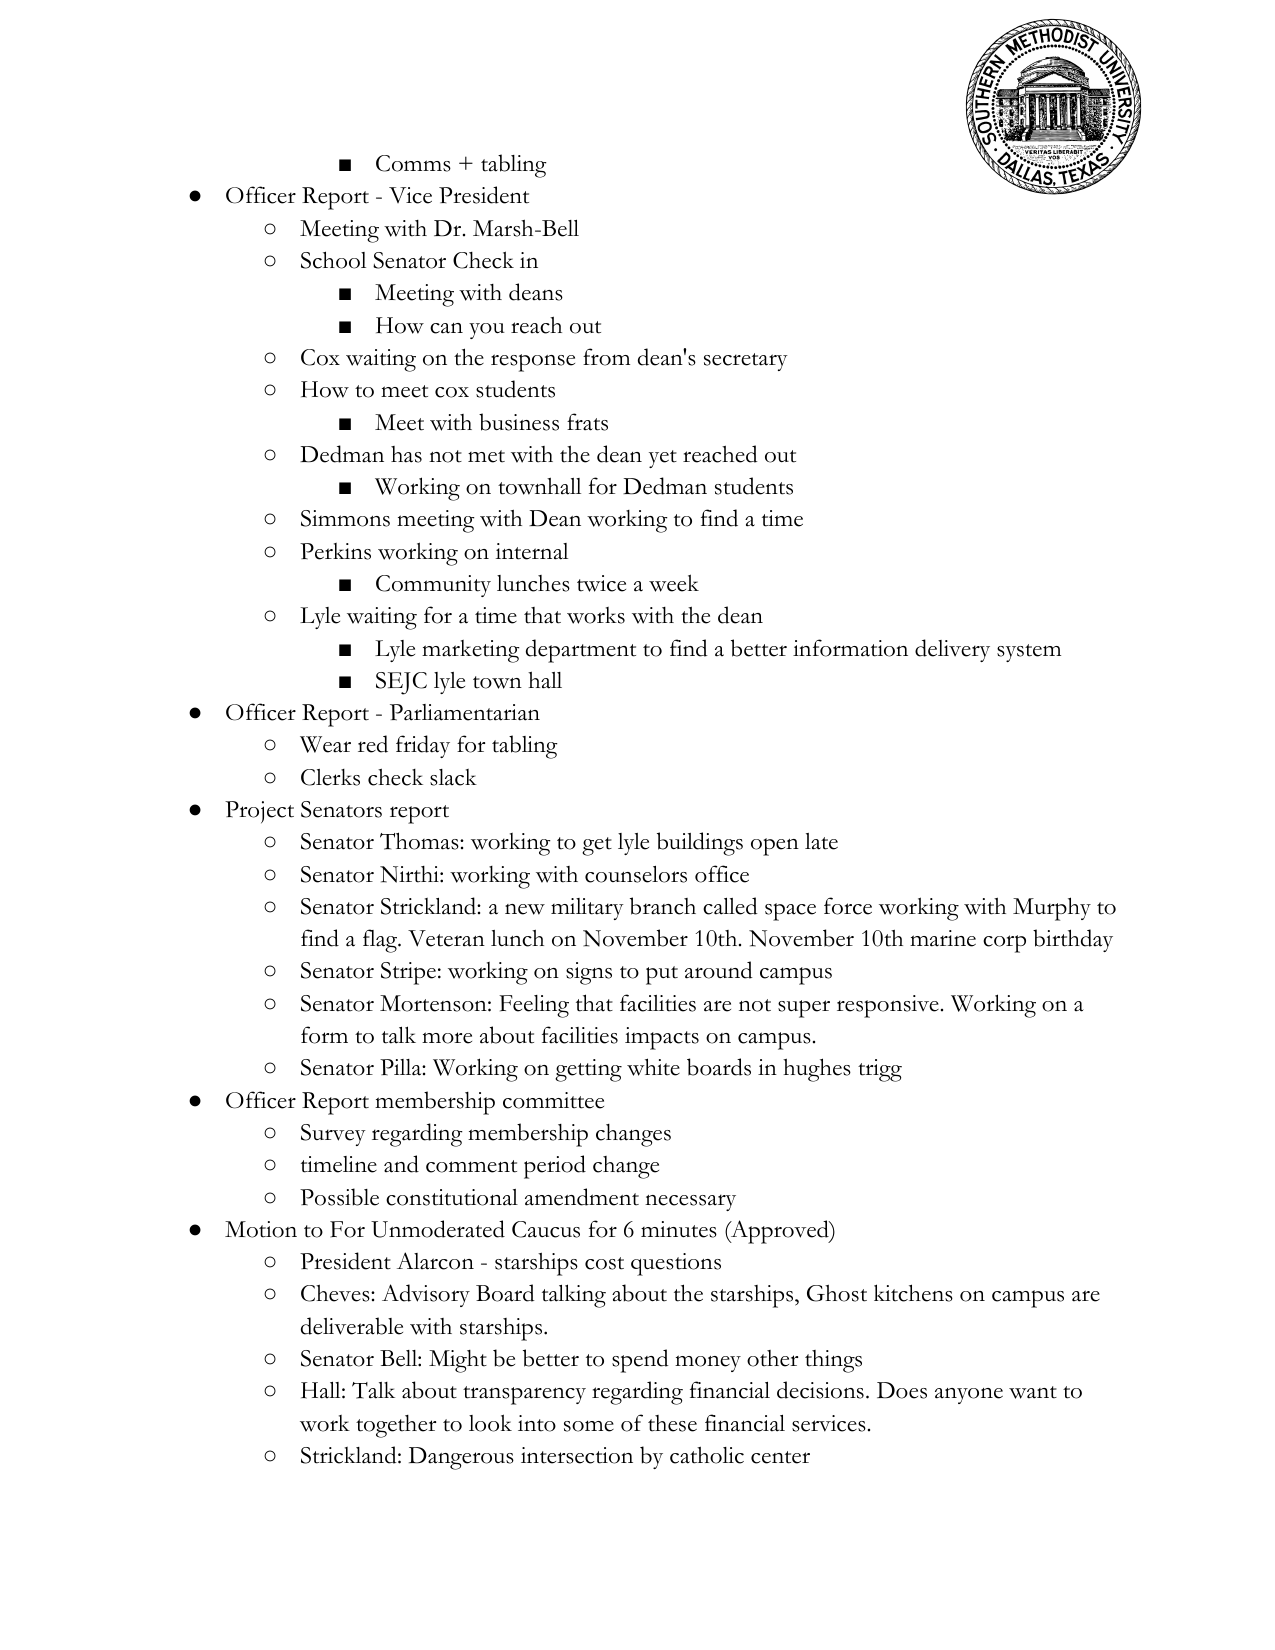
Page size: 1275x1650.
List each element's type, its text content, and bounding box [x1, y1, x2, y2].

list Meet with business frats [337, 408, 1125, 436]
list Wear red friday for tabling [262, 731, 1125, 759]
list Comms + tabling [337, 150, 1125, 178]
list Project Senators report [187, 796, 1125, 824]
list Meeting with Dr. Marsh-Bell [262, 214, 1125, 243]
list Officer Report membership committee [187, 1086, 1125, 1114]
list Meeting with deans [337, 279, 1125, 307]
list Senator Nirthi: working with counselors office [262, 860, 1125, 888]
list Lyle marketing department to find a better information delivery system [337, 634, 1125, 662]
list Senator Mortenson: Feeling that facilities are not super responsive. Working on a form to talk more about facilities impacts on campus. [262, 989, 1125, 1050]
list School Senator Check in [262, 247, 1125, 275]
list Motion to For Unmoderated Caucus for 6 minutes (Approved) [187, 1216, 1125, 1244]
list Strickland: Dangerous intersection by catholic center [262, 1442, 1125, 1470]
list Senator Bell: Might be better to spend money other things [262, 1345, 1125, 1373]
list How to meet cox students [262, 376, 1125, 404]
list Perkins working on internal [262, 537, 1125, 566]
list Cheves: Advisory Board talking about the starships, Ghost kitchens on campus are deliverable with starships. [262, 1280, 1125, 1341]
list How can you reach out [337, 311, 1125, 339]
list Simmons meeting with Dean working to find a time [262, 505, 1125, 533]
list Senator Stripe: working on signs to put around campus [262, 957, 1125, 985]
list Lyle waiting for a time that works with the dean [262, 602, 1125, 630]
list Officer Report - Parliamentarian [187, 699, 1125, 727]
list Working on townhall for Dedman students [337, 473, 1125, 501]
list Senator Strickland: a new military branch called space force working with Murphy to find a flag. Veteran lunch on November 10th. November 10th marine corp birthday [262, 893, 1125, 953]
list Dedman has not met with the dean yet reached out [262, 441, 1125, 469]
list Officer Report - Vice President [187, 182, 1125, 210]
list Possible constitutional amendment necessary [262, 1183, 1125, 1211]
list Senator Thomas: working to get lyle buildings open late [262, 828, 1125, 856]
list Senator Pilla: Working on getting white boards in hughes trigg [262, 1054, 1125, 1082]
list President Alarcon - starships cost questions [262, 1248, 1125, 1276]
picture [965, 18, 1142, 195]
list Clerks check slack [262, 763, 1125, 792]
list Survey regarding membership changes [262, 1119, 1125, 1147]
list timeline and comment period change [262, 1151, 1125, 1179]
list SEJC lyle town hall [337, 667, 1125, 695]
list Hall: Talk about transparency regarding financial decisions. Does anyone want to work together to look into some of these financial services. [262, 1377, 1125, 1437]
list Community lunches twice a week [337, 570, 1125, 598]
list Cox waiting on the response from dean's secretary [262, 344, 1125, 372]
